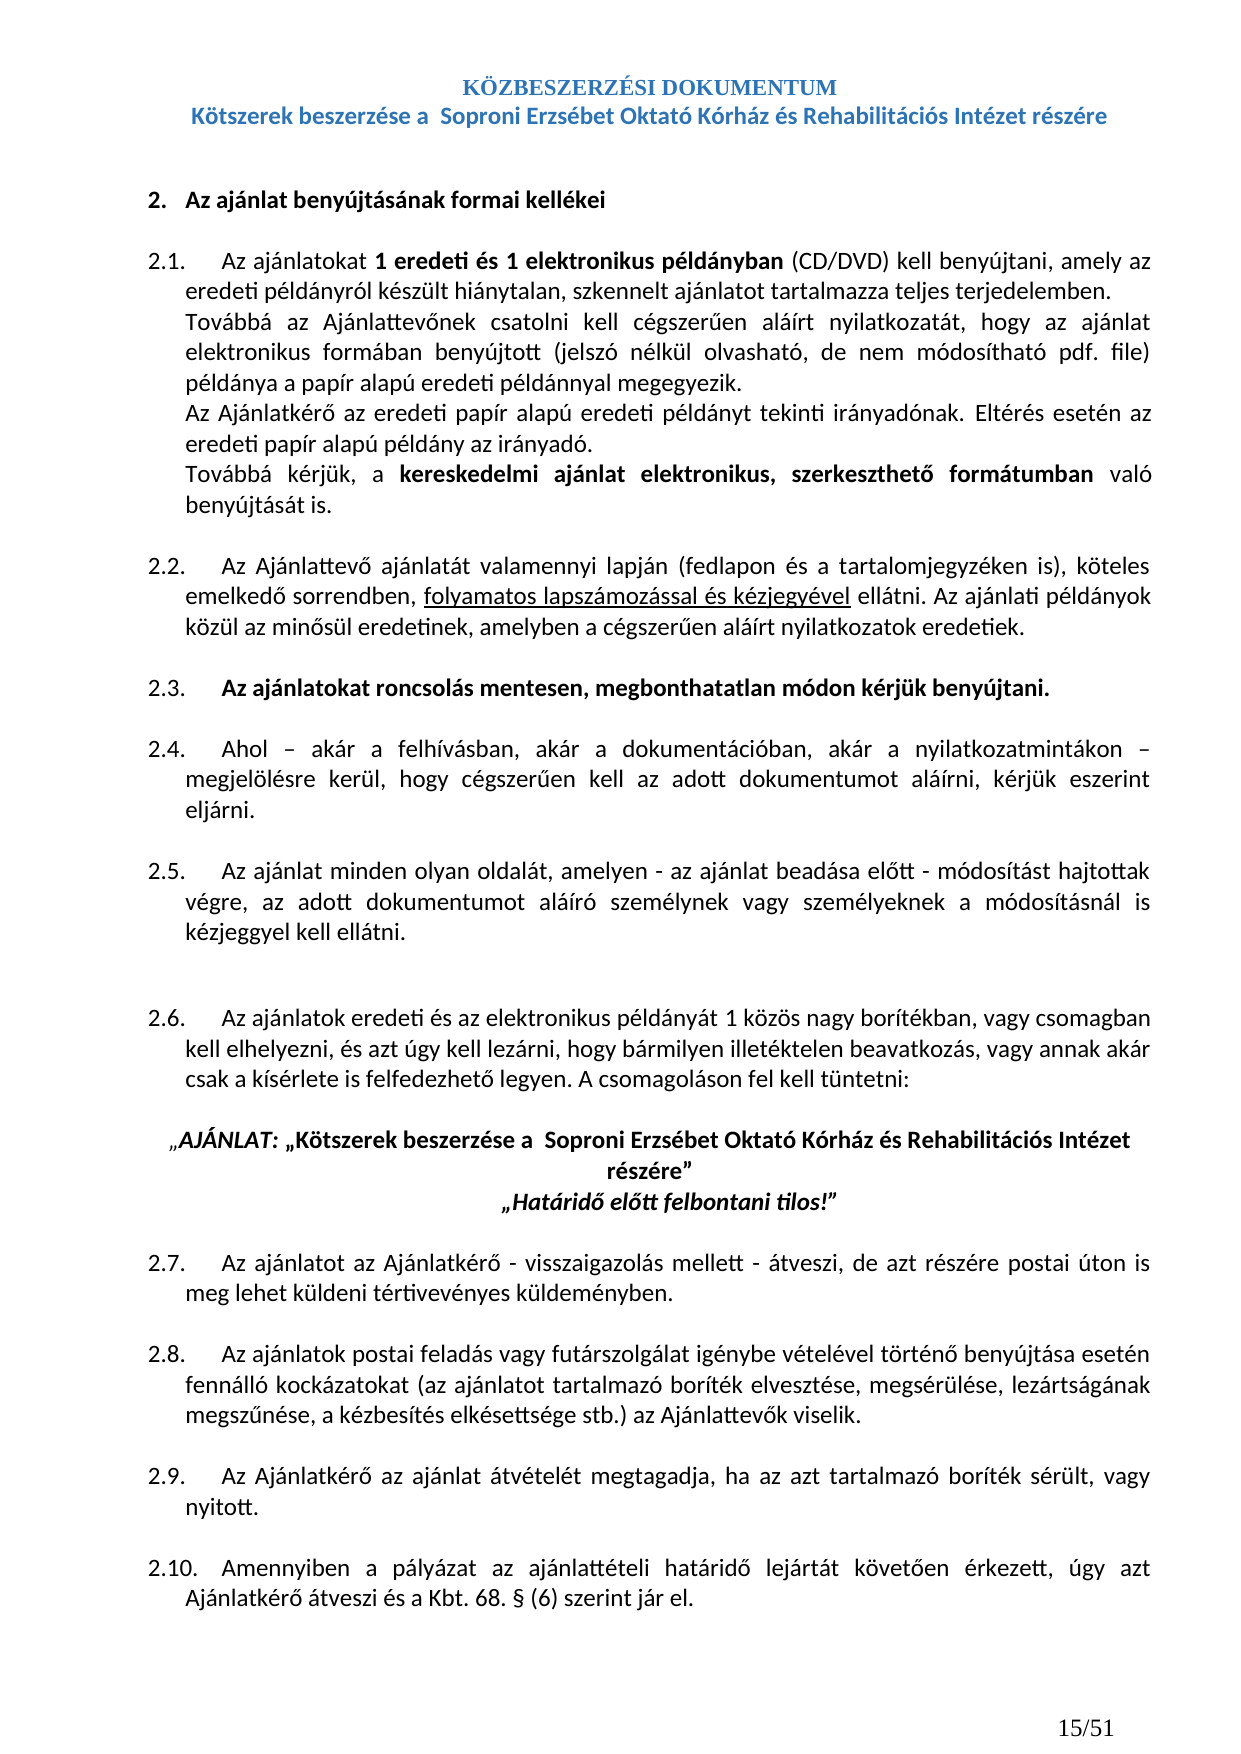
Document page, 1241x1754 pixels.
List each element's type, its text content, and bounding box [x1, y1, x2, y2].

text „Határidő előtt felbontani tilos!” [185, 1186, 1152, 1216]
text Továbbá kérjük, a kereskedelmi ajánlat elektronikus, szerkeszthető formátumban való benyújtását is. [185, 458, 1152, 519]
list Ahol – akár a felhívásban, akár a dokumentációban, akár a nyilatkozatmintákon – megjelölésre kerül, hogy cégszerűen kell az adott dokumentumot aláírni, kérjük eszerint eljárni. [148, 733, 1152, 825]
list Az ajánlatokat 1 eredeti és 1 elektronikus példányban (CD/DVD) kell benyújtani, amely az eredeti példányról készült hiánytalan, szkennelt ajánlatot tartalmazza teljes terjedelemben. [148, 245, 1152, 306]
list Az Ajánlattevő ajánlatát valamennyi lapján (fedlapon és a tartalomjegyzéken is), köteles emelkedő sorrendben, folyamatos lapszámozással és kézjegyével ellátni. Az ajánlati példányok közül az minősül eredetinek, amelyben a cégszerűen aláírt nyilatkozatok eredetiek. [148, 550, 1152, 642]
list Amennyiben a pályázat az ajánlattételi határidő lejártát követően érkezett, úgy azt Ajánlatkérő átveszi és a Kbt. 68. § (6) szerint jár el. [148, 1552, 1152, 1613]
list Az Ajánlatkérő az eredeti papír alapú eredeti példányt tekinti irányadónak. Eltérés esetén az eredeti papír alapú példány az irányadó. [185, 397, 1152, 458]
list Az Ajánlatkérő az ajánlat átvételét megtagadja, ha az azt tartalmazó boríték sérült, vagy nyitott. [148, 1460, 1152, 1521]
text „AJÁNLAT: „Kötszerek beszerzése a Soproni Erzsébet Oktató Kórház és Rehabilitációs Intézet részére” [148, 1125, 1152, 1186]
list Az ajánlat minden olyan oldalát, amelyen - az ajánlat beadása előtt - módosítást hajtottak végre, az adott dokumentumot aláíró személynek vagy személyeknek a módosításnál is kézjeggyel kell ellátni. [148, 855, 1152, 947]
list Az ajánlatokat roncsolás mentesen, megbonthatatlan módon kérjük benyújtani. [148, 672, 1152, 703]
list Az ajánlatok postai feladás vagy futárszolgálat igénybe vételével történő benyújtása esetén fennálló kockázatokat (az ajánlatot tartalmazó boríték elvesztése, megsérülése, lezártságának megszűnése, a kézbesítés elkésettsége stb.) az Ajánlattevők viselik. [148, 1338, 1152, 1430]
list Az ajánlatok eredeti és az elektronikus példányát 1 közös nagy borítékban, vagy csomagban kell elhelyezni, és azt úgy kell lezárni, hogy bármilyen illetéktelen beavatkozás, vagy annak akár csak a kísérlete is felfedezhető legyen. A csomagoláson fel kell tüntetni: [148, 1003, 1152, 1094]
list Az ajánlat benyújtásának formai kellékei [148, 184, 1152, 214]
list Az ajánlatot az Ajánlatkérő - visszaigazolás mellett - átveszi, de azt részére postai úton is meg lehet küldeni tértivevényes küldeményben. [148, 1247, 1152, 1308]
list Továbbá az Ajánlattevőnek csatolni kell cégszerűen aláírt nyilatkozatát, hogy az ajánlat elektronikus formában benyújtott (jelszó nélkül olvasható, de nem módosítható pdf. file) példánya a papír alapú eredeti példánnyal megegyezik. [185, 306, 1152, 397]
